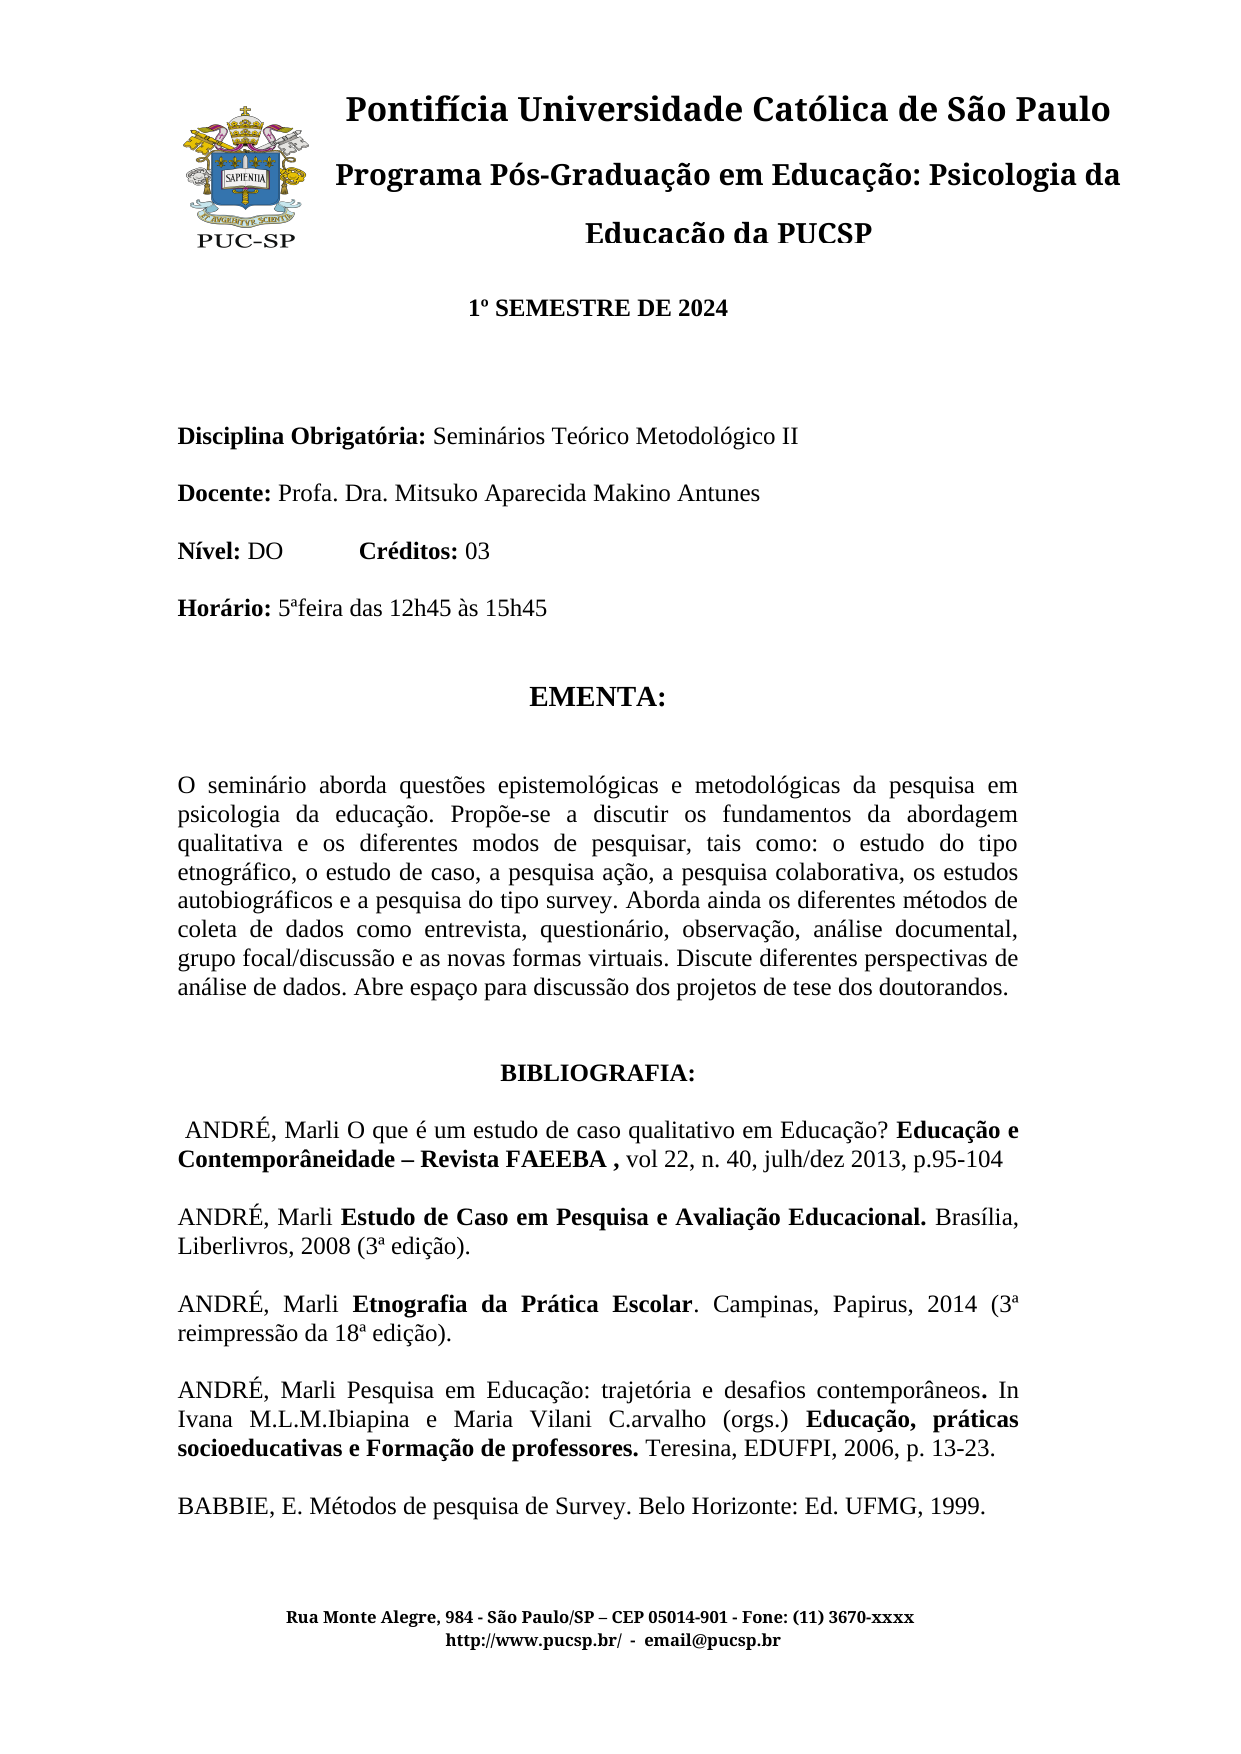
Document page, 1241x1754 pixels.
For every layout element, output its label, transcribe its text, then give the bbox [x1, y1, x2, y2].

text ANDRÉ, Marli Estudo de Caso em Pesquisa e Avaliação Educacional. Brasília, Liberlivros, 2008 (3ª edição). [177, 1202, 1019, 1260]
picture [177, 103, 315, 251]
text Nível: DO Créditos: 03 [177, 536, 1019, 564]
text BIBLIOGRAFIA: [177, 1058, 1019, 1087]
text ANDRÉ, Marli O que é um estudo de caso qualitativo em Educação? Educação e Contemporâneidade – Revista FAEEBA , vol 22, n. 40, julh/dez 2013, p.95-104 [177, 1116, 1019, 1173]
text Disciplina Obrigatória: Seminários Teórico Metodológico II [177, 421, 1019, 449]
text BABBIE, E. Métodos de pesquisa de Survey. Belo Horizonte: Ed. UFMG, 1999. [177, 1491, 1019, 1520]
text ANDRÉ, Marli Etnografia da Prática Escolar. Campinas, Papirus, 2014 (3ª reimpressão da 18ª edição). [177, 1289, 1019, 1346]
text EMENTA: [177, 679, 1019, 713]
text ANDRÉ, Marli Pesquisa em Educação: trajetória e desafios contemporâneos. In Ivana M.L.M.Ibiapina e Maria Vilani C.arvalho (orgs.) Educação, práticas socioeducativas e Formação de professores. Teresina, EDUFPI, 2006, p. 13-23. [177, 1376, 1019, 1462]
text 1º SEMESTRE DE 2024 [177, 293, 1019, 322]
text Horário: 5ªfeira das 12h45 às 15h45 [177, 593, 1019, 622]
text Docente: Profa. Dra. Mitsuko Aparecida Makino Antunes [177, 478, 1019, 507]
text O seminário aborda questões epistemológicas e metodológicas da pesquisa em psicologia da educação. Propõe-se a discutir os fundamentos da abordagem qualitativa e os diferentes modos de pesquisar, tais como: o estudo do tipo etnográfico, o estudo de caso, a pesquisa ação, a pesquisa colaborativa, os estudos autobiográficos e a pesquisa do tipo survey. Aborda ainda os diferentes métodos de coleta de dados como entrevista, questionário, observação, análise documental, grupo focal/discussão e as novas formas virtuais. Discute diferentes perspectivas de análise de dados. Abre espaço para discussão dos projetos de tese dos doutorandos. [177, 771, 1019, 1001]
